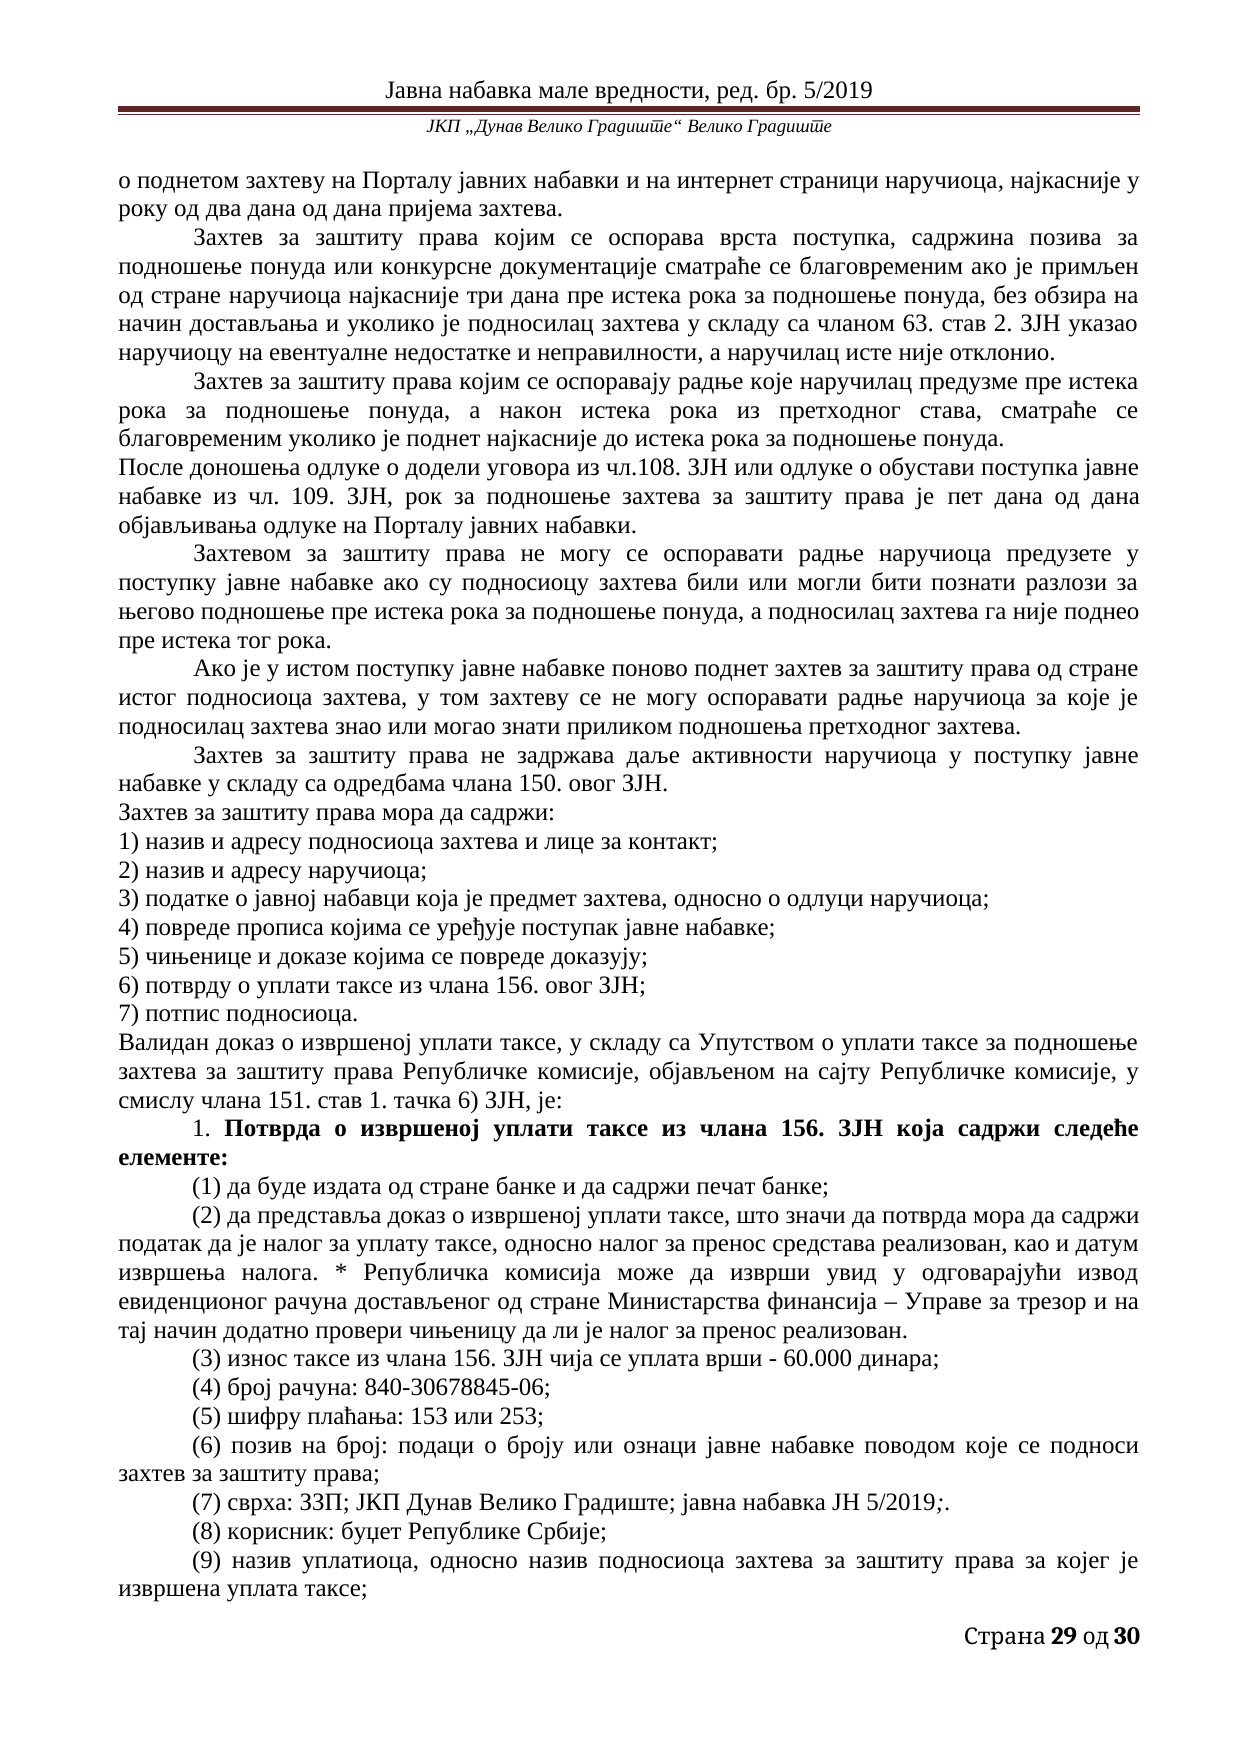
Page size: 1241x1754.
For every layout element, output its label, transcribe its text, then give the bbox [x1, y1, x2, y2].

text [118, 165, 1140, 222]
text Валидан доказ о извршеној уплати таксе, у складу са Упутством о уплати таксе за подношење захтева за заштиту права Републичке комисије, објављеном на сајту Републичке комисије, у смислу члана 151. став 1. тачка 6) ЗЈН, је: [118, 1027, 1140, 1113]
text После доношења одлуке о додели уговора из чл.108. ЗЈН или одлуке о обустави поступка јавне набавке из чл. 109. ЗЈН, рок за подношење захтева за заштиту права је пет дана од дана објављивања одлуке на Порталу јавних набавки. [118, 452, 1140, 538]
text 1. Потврда о извршеној уплати таксе из члана 156. ЗЈН која садржи следеће елементе: [118, 1113, 1140, 1171]
text (9) назив уплатиоца, односно назив подносиоца захтева за заштиту права за којег је извршена уплата таксе; [118, 1545, 1140, 1602]
text 7) потпис подносиоца. [118, 998, 1140, 1027]
text Захтев за заштиту права којим се оспоравају радње које наручилац предузме пре истека рока за подношење понуда, а након истека рока из претходног става, сматраће се благовременим уколико је поднет најкасније до истека рока за подношење понуда. [118, 366, 1140, 452]
text Захтевом за заштиту права не могу се оспоравати радње наручиоца предузете у поступку јавне набавке ако су подносиоцу захтева били или могли бити познати разлози за његово подношење пре истека рока за подношење понуда, а подносилац захтева га није поднео пре истека тог рока. [118, 538, 1140, 653]
text (5) шифру плаћања: 153 или 253; [118, 1401, 1140, 1430]
text 3) податке о јавној набавци која је предмет захтева, односно о одлуци наручиоца; [118, 883, 1140, 912]
text 4) повреде прописа којима се уређује поступак јавне набавке; [118, 912, 1140, 941]
text Захтев за заштиту права мора да садржи: [118, 797, 1140, 826]
text 5) чињенице и доказе којима се повреде доказују; [118, 941, 1140, 970]
text 2) назив и адресу наручиоца; [118, 855, 1140, 883]
text 6) потврду о уплати таксе из члана 156. овог ЗЈН; [118, 970, 1140, 998]
text (6) позив на број: подаци о броју или ознаци јавне набавке поводом које се подноси захтев за заштиту права; [118, 1430, 1140, 1487]
text (3) износ таксе из члана 156. ЗЈН чија се уплата врши - 60.000 динара; [118, 1343, 1140, 1372]
text Захтев за заштиту права којим се оспорава врста поступка, садржина позива за подношење понуда или конкурсне документације сматраће се благовременим ако је примљен од стране наручиоца најкасније три дана пре истека рока за подношење понуда, без обзира на начин достављања и уколико је подносилац захтева у складу са чланом 63. став 2. ЗЈН указао наручиоцу на евентуалне недостатке и неправилности, а наручилац исте није отклонио. [118, 222, 1140, 366]
text (8) корисник: буџет Републике Србије; [118, 1516, 1140, 1545]
text Ако је у истом поступку јавне набавке поново поднет захтев за заштиту права од стране истог подносиоца захтева, у том захтеву се не могу оспоравати радње наручиоца за које је подносилац захтева знао или могао знати приликом подношења претходног захтева. [118, 653, 1140, 740]
text (7) сврха: ЗЗП; ЈКП Дунав Велико Градиште; јавна набавка ЈН 5/2019;. [118, 1487, 1140, 1516]
text Захтев за заштиту права не задржава даље активности наручиоца у поступку јавне набавке у складу са одредбама члана 150. овог ЗЈН. [118, 740, 1140, 797]
text (1) да буде издата од стране банке и да садржи печат банке; [118, 1171, 1140, 1200]
text 1) назив и адресу подносиоца захтева и лице за контакт; [118, 826, 1140, 855]
text (4) број рачуна: 840-30678845-06; [118, 1372, 1140, 1401]
text (2) да представља доказ о извршеној уплати таксе, што значи да потврда мора да садржи податак да је налог за уплату таксе, односно налог за пренос средстава реализован, као и датум извршења налога. * Републичка комисија може да изврши увид у одговарајући извод евиденционог рачуна достављеног од стране Министарства финансија – Управе за трезор и на тај начин додатно провери чињеницу да ли је налог за пренос реализован. [118, 1200, 1140, 1343]
